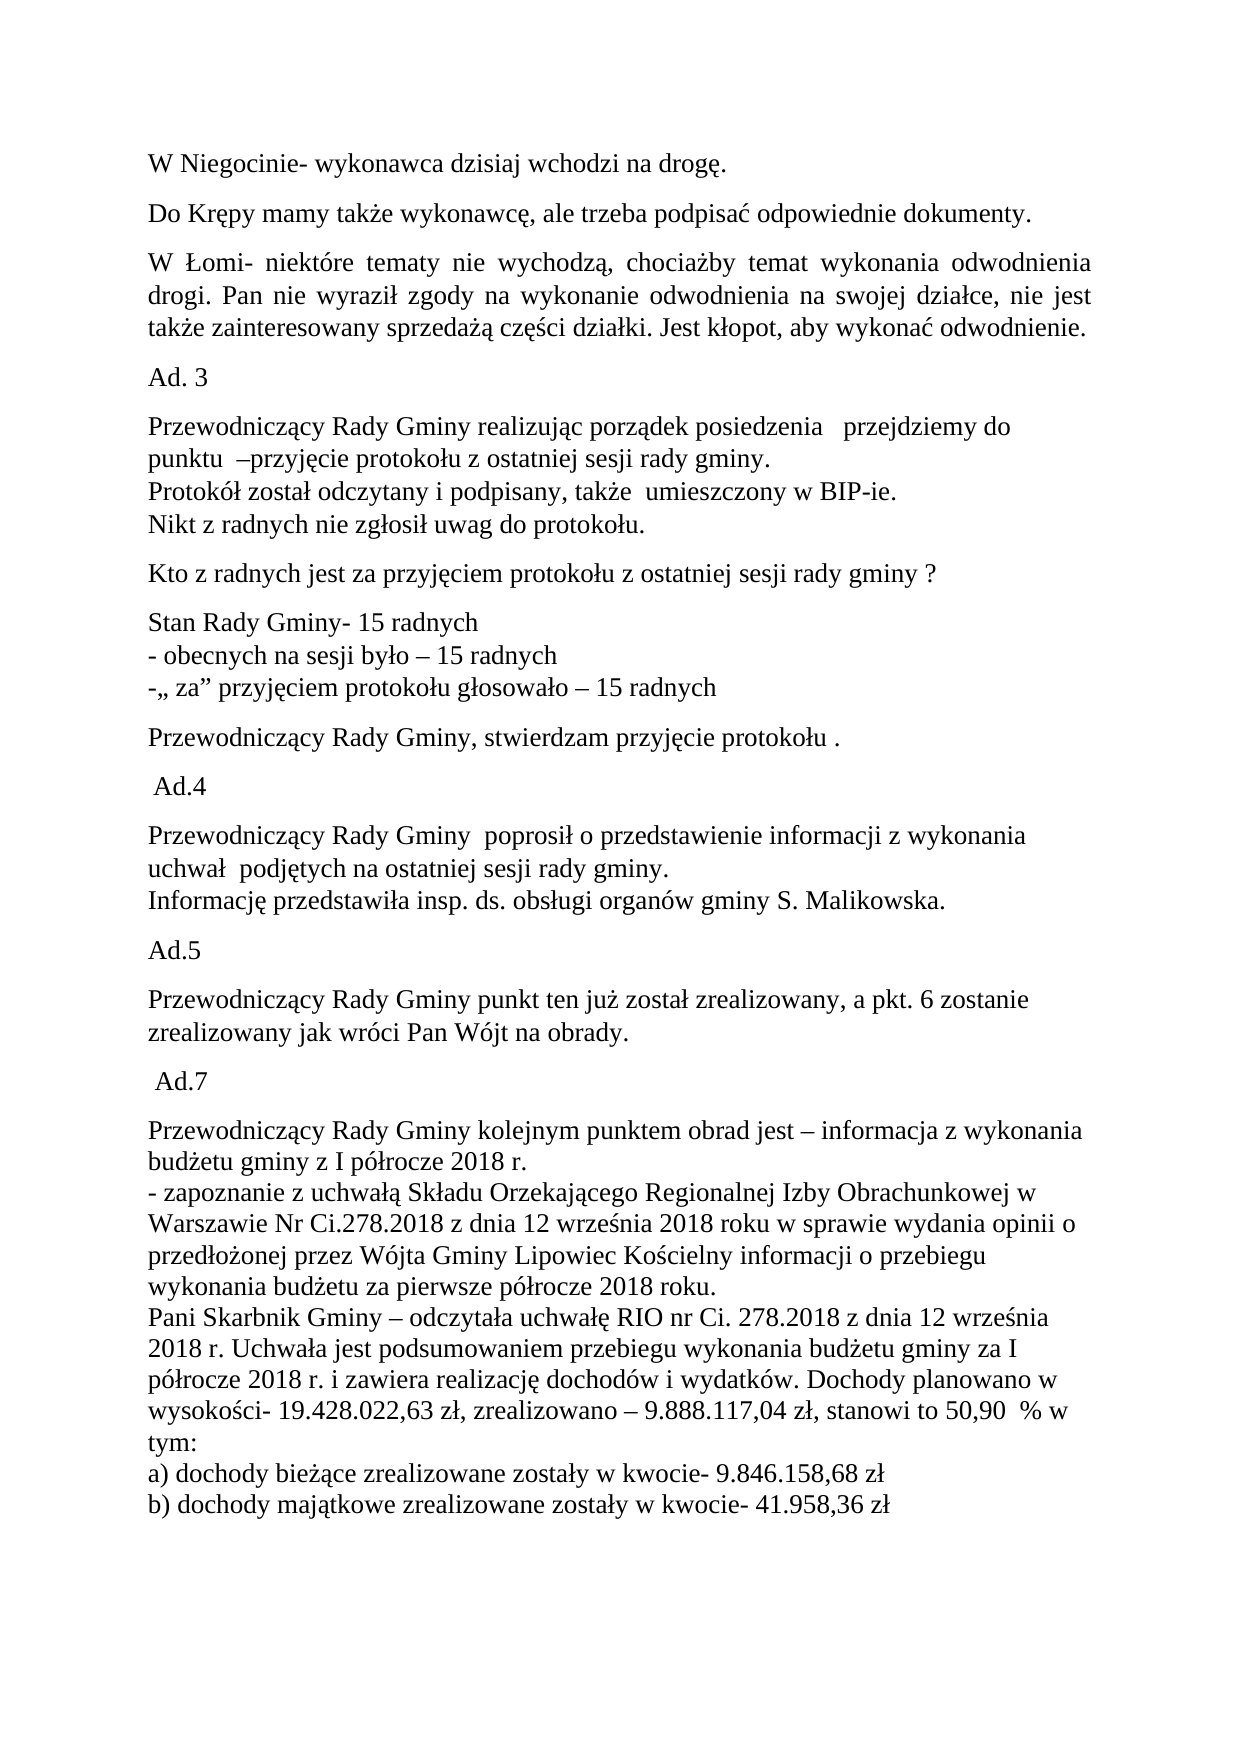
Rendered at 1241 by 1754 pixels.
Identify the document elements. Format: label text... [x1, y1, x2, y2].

text Przewodniczący Rady Gminy realizując porządek posiedzenia przejdziemy do punktu –przyjęcie protokołu z ostatniej sesji rady gminy. Protokół został odczytany i podpisany, także umieszczony w BIP-ie. Nikt z radnych nie zgłosił uwag do protokołu. [148, 410, 1093, 539]
text Ad.4 [148, 770, 1093, 801]
text Przewodniczący Rady Gminy, stwierdzam przyjęcie protokołu . [148, 721, 1093, 752]
text Stan Rady Gminy- 15 radnych - obecnych na sesji było – 15 radnych -„ za” przyjęciem protokołu głosowało – 15 radnych [148, 606, 1093, 703]
text Kto z radnych jest za przyjęciem protokołu z ostatniej sesji rady gminy ? [148, 557, 1093, 588]
text a) dochody bieżące zrealizowane zostały w kwocie- 9.846.158,68 zł [148, 1457, 1093, 1488]
text W Niegocinie- wykonawca dzisiaj wchodzi na drogę. [148, 148, 1093, 179]
text W Łomi- niektóre tematy nie wychodzą, chociażby temat wykonania odwodnienia drogi. Pan nie wyraził zgody na wykonanie odwodnienia na swojej działce, nie jest także zainteresowany sprzedażą części działki. Jest kłopot, aby wykonać odwodnienie. [148, 246, 1093, 342]
text Przewodniczący Rady Gminy kolejnym punktem obrad jest – informacja z wykonania budżetu gminy z I półrocze 2018 r. [148, 1114, 1093, 1176]
text Ad.7 [148, 1065, 1093, 1096]
text - zapoznanie z uchwałą Składu Orzekającego Regionalnej Izby Obrachunkowej w Warszawie Nr Ci.278.2018 z dnia 12 września 2018 roku w sprawie wydania opinii o przedłożonej przez Wójta Gminy Lipowiec Kościelny informacji o przebiegu wykonania budżetu za pierwsze półrocze 2018 roku. Pani Skarbnik Gminy – odczytała uchwałę RIO nr Ci. 278.2018 z dnia 12 września 2018 r. Uchwała jest podsumowaniem przebiegu wykonania budżetu gminy za I półrocze 2018 r. i zawiera realizację dochodów i wydatków. Dochody planowano w wysokości- 19.428.022,63 zł, zrealizowano – 9.888.117,04 zł, stanowi to 50,90 % w tym: [148, 1176, 1093, 1457]
text Ad.5 [148, 934, 1093, 965]
text Ad. 3 [148, 361, 1093, 392]
text Przewodniczący Rady Gminy punkt ten już został zrealizowany, a pkt. 6 zostanie zrealizowany jak wróci Pan Wójt na obrady. [148, 983, 1093, 1047]
text Do Krępy mamy także wykonawcę, ale trzeba podpisać odpowiednie dokumenty. [148, 197, 1093, 228]
text b) dochody majątkowe zrealizowane zostały w kwocie- 41.958,36 zł [148, 1488, 1093, 1519]
text Przewodniczący Rady Gminy poprosił o przedstawienie informacji z wykonania uchwał podjętych na ostatniej sesji rady gminy. Informację przedstawiła insp. ds. obsługi organów gminy S. Malikowska. [148, 819, 1093, 916]
